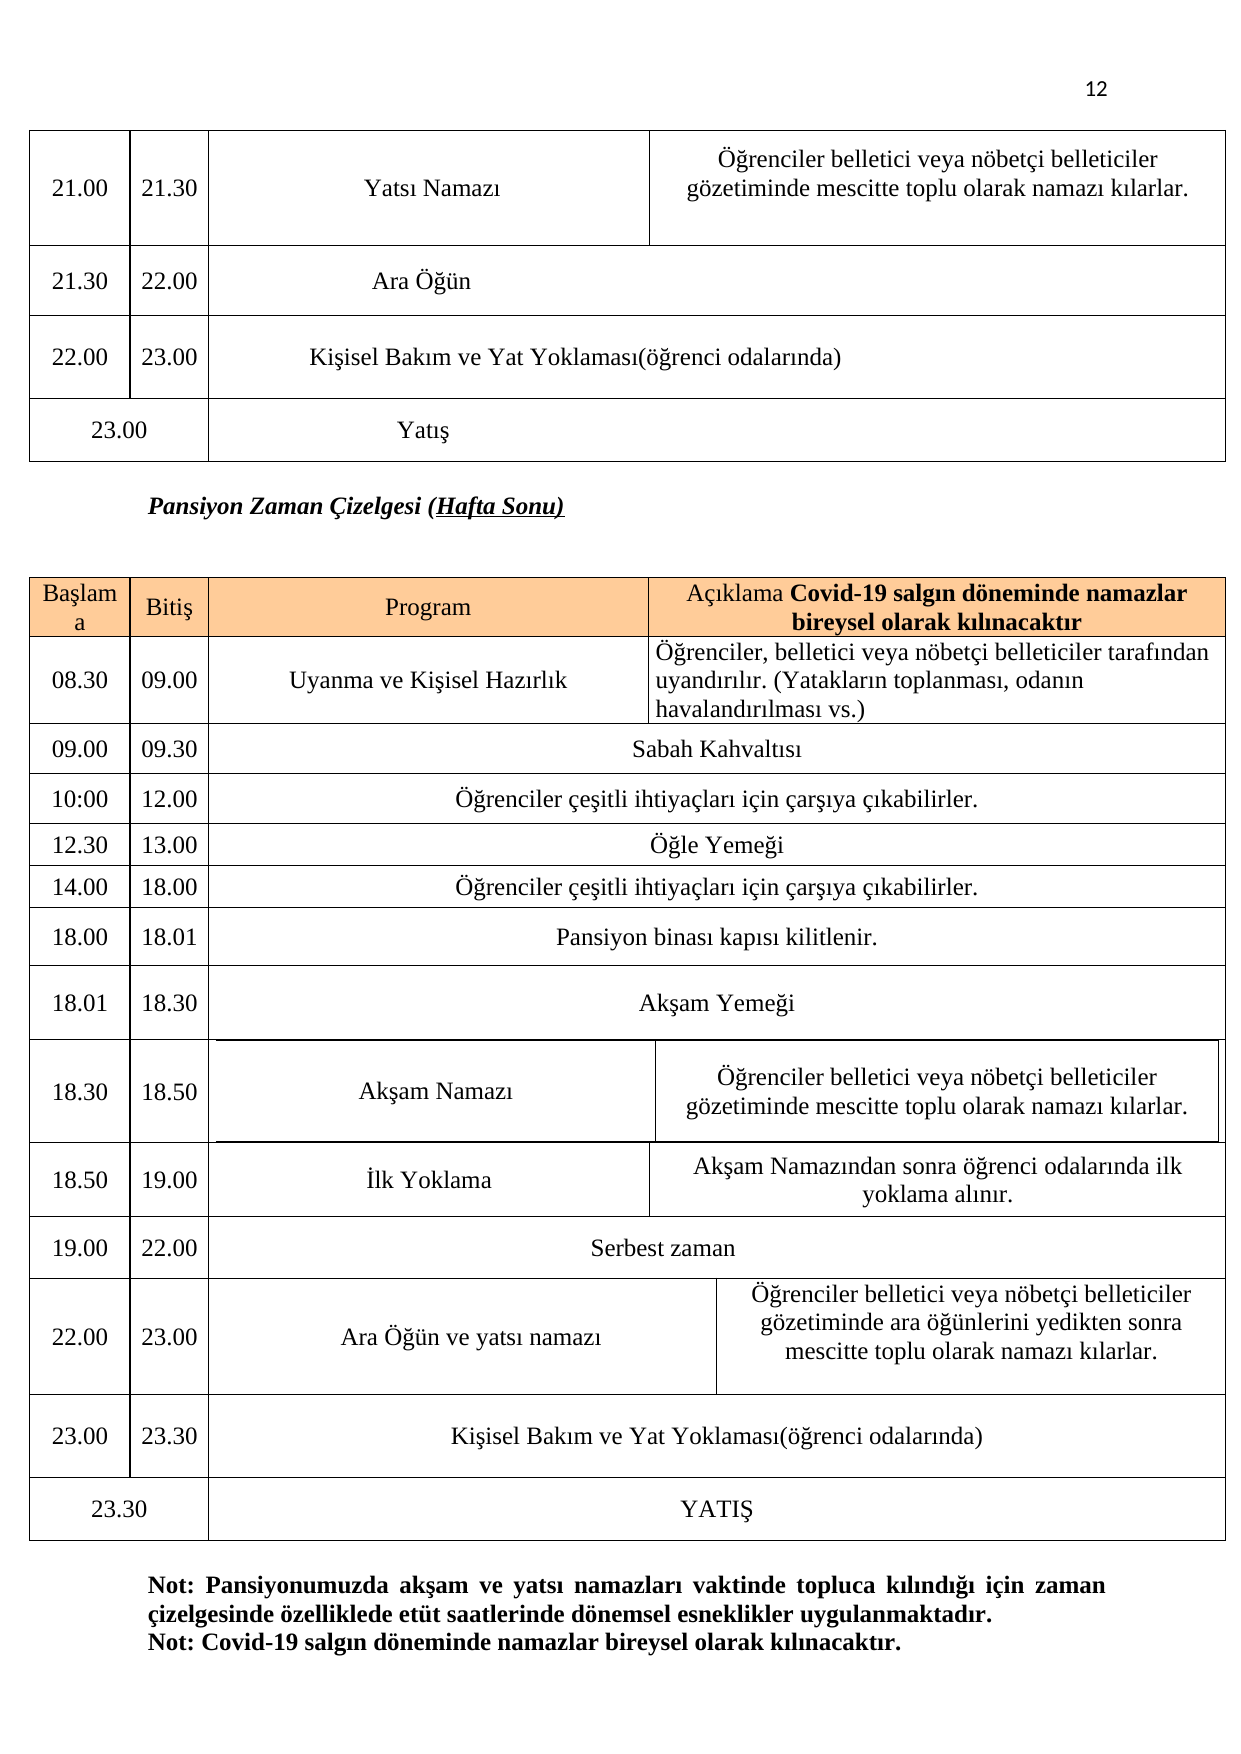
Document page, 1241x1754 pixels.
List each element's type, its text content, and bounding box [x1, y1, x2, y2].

table_cell 18.00 [30, 908, 129, 965]
table_cell 18.01 [131, 908, 208, 965]
table_cell 19.00 [131, 1143, 208, 1216]
table_cell 10:00 [30, 774, 129, 823]
table_cell Akşam Yemeği [209, 966, 1225, 1038]
table_cell 09.00 [131, 637, 208, 723]
table_cell 23.30 [30, 1478, 208, 1540]
table_cell [209, 1040, 655, 1142]
table_cell 08.30 [30, 637, 129, 723]
table_cell 13.00 [131, 824, 208, 865]
table_cell 22.00 [131, 1217, 208, 1278]
table_cell 21.00 [30, 131, 129, 244]
table_cell Öğrenciler çeşitli ihtiyaçları için çarşıya çıkabilirler. [209, 774, 1225, 823]
table_cell 23.00 [131, 1279, 208, 1394]
table_cell 18.01 [30, 966, 129, 1038]
table_cell 23.00 [131, 316, 208, 397]
table_cell 22.00 [30, 316, 129, 397]
table_cell Akşam Namazından sonra öğrenci odalarında ilk yoklama alınır. [650, 1143, 1225, 1216]
text Not: Covid-19 salgın döneminde namazlar bireysel olarak kılınacaktır. [148, 1627, 1107, 1656]
table_cell 23.00 [30, 399, 208, 461]
table_cell 22.00 [30, 1279, 129, 1394]
table_cell [656, 1041, 1218, 1141]
table_cell Yatsı Namazı [209, 131, 649, 244]
table_cell YATIŞ [209, 1478, 1225, 1540]
table_cell 18.30 [131, 966, 208, 1038]
table_cell Kişisel Bakım ve Yat Yoklaması(öğrenci odalarında) [209, 1395, 1225, 1477]
table_cell 09.30 [131, 724, 208, 773]
table_header Bitiş [131, 578, 208, 636]
table_cell 12.00 [131, 774, 208, 823]
table_cell 21.30 [30, 246, 129, 314]
table_cell Öğrenciler, belletici veya nöbetçi belleticiler tarafından uyandırılır. (Yatakların toplanması, odanın havalandırılması vs.) [649, 637, 1225, 723]
table_cell 18.50 [30, 1143, 129, 1216]
table_cell 21.30 [131, 131, 208, 244]
table_cell 23.30 [131, 1395, 208, 1477]
table_cell Ara Öğün ve yatsı namazı [209, 1279, 716, 1394]
table_cell Uyanma ve Kişisel Hazırlık [209, 637, 648, 723]
table_header Açıklama Covid-19 salgın döneminde namazlar bireysel olarak kılınacaktır [649, 578, 1225, 636]
table_cell 12.30 [30, 824, 129, 865]
text Not: Pansiyonumuzda akşam ve yatsı namazları vaktinde topluca kılındığı için zaman çizelgesinde özelliklede etüt saatlerinde dönemsel esneklikler uygulanmaktadır. [148, 1570, 1107, 1627]
table_cell Serbest zaman [209, 1217, 1225, 1278]
table_header Başlama [30, 578, 129, 636]
table_cell 23.00 [30, 1395, 129, 1477]
table_cell Öğrenciler belletici veya nöbetçi belleticiler gözetiminde mescitte toplu olarak namazı kılarlar. [650, 131, 1225, 244]
table_cell 09.00 [30, 724, 129, 773]
table_cell Yatış [209, 399, 1225, 461]
table_cell 19.00 [30, 1217, 129, 1278]
table_cell [1219, 1040, 1225, 1142]
table_cell Kişisel Bakım ve Yat Yoklaması(öğrenci odalarında) [209, 316, 1225, 397]
table_cell Öğle Yemeği [209, 824, 1225, 865]
table_cell İlk Yoklama [209, 1143, 649, 1216]
table_cell 18.00 [131, 866, 208, 907]
table_cell Öğrenciler çeşitli ihtiyaçları için çarşıya çıkabilirler. [209, 866, 1225, 907]
table_cell Pansiyon binası kapısı kilitlenir. [209, 908, 1225, 965]
table_cell 18.30 [30, 1040, 129, 1142]
table_cell Ara Öğün [209, 246, 1225, 314]
table_cell 18.50 [131, 1040, 208, 1142]
table_cell 14.00 [30, 866, 129, 907]
table_cell Öğrenciler belletici veya nöbetçi belleticiler gözetiminde ara öğünlerini yedikten sonra mescitte toplu olarak namazı kılarlar. [717, 1279, 1225, 1394]
text Pansiyon Zaman Çizelgesi (Hafta Sonu) [148, 491, 1107, 519]
table_header Program [209, 578, 648, 636]
table_cell Sabah Kahvaltısı [209, 724, 1225, 773]
table_cell 22.00 [131, 246, 208, 314]
